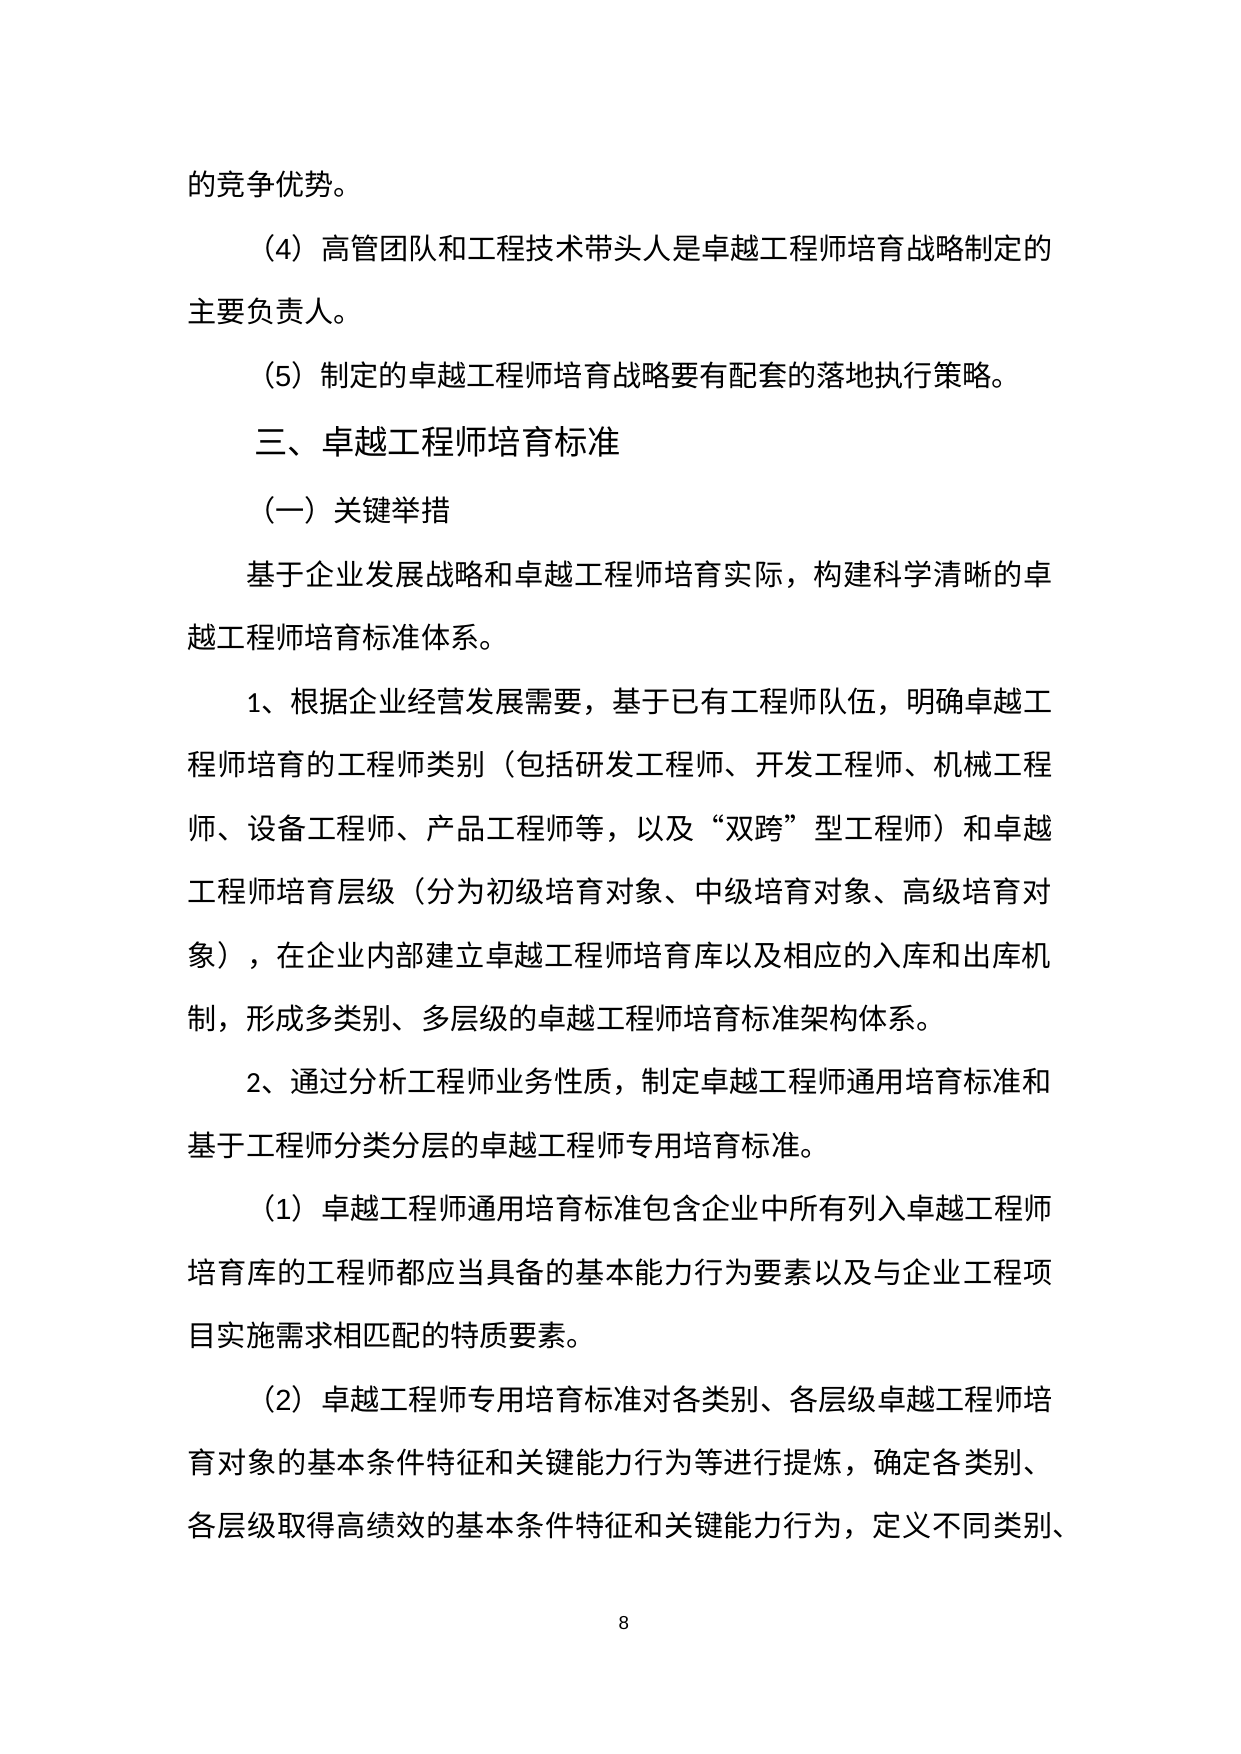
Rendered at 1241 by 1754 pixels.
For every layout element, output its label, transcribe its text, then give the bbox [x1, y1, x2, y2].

subtitle （一）关键举措 [187, 488, 1053, 530]
text （5）制定的卓越工程师培育战略要有配套的落地执行策略。 [187, 352, 1053, 394]
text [187, 162, 1053, 204]
text （1）卓越工程师通用培育标准包含企业中所有列入卓越工程师培育库的工程师都应当具备的基本能力行为要素以及与企业工程项目实施需求相匹配的特质要素。 [187, 1186, 1053, 1355]
text 基于企业发展战略和卓越工程师培育实际，构建科学清晰的卓越工程师培育标准体系。 [187, 551, 1053, 657]
text 2、通过分析工程师业务性质，制定卓越工程师通用培育标准和基于工程师分类分层的卓越工程师专用培育标准。 [187, 1059, 1053, 1165]
text 1、根据企业经营发展需要，基于已有工程师队伍，明确卓越工程师培育的工程师类别（包括研发工程师、开发工程师、机械工程师、设备工程师、产品工程师等，以及“双跨”型工程师）和卓越工程师培育层级（分为初级培育对象、中级培育对象、高级培育对象），在企业内部建立卓越工程师培育库以及相应的入库和出库机制，形成多类别、多层级的卓越工程师培育标准架构体系。 [187, 678, 1053, 1038]
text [187, 1376, 1053, 1545]
subtitle 三、卓越工程师培育标准 [187, 416, 1053, 464]
text （4）高管团队和工程技术带头人是卓越工程师培育战略制定的主要负责人。 [187, 225, 1053, 331]
